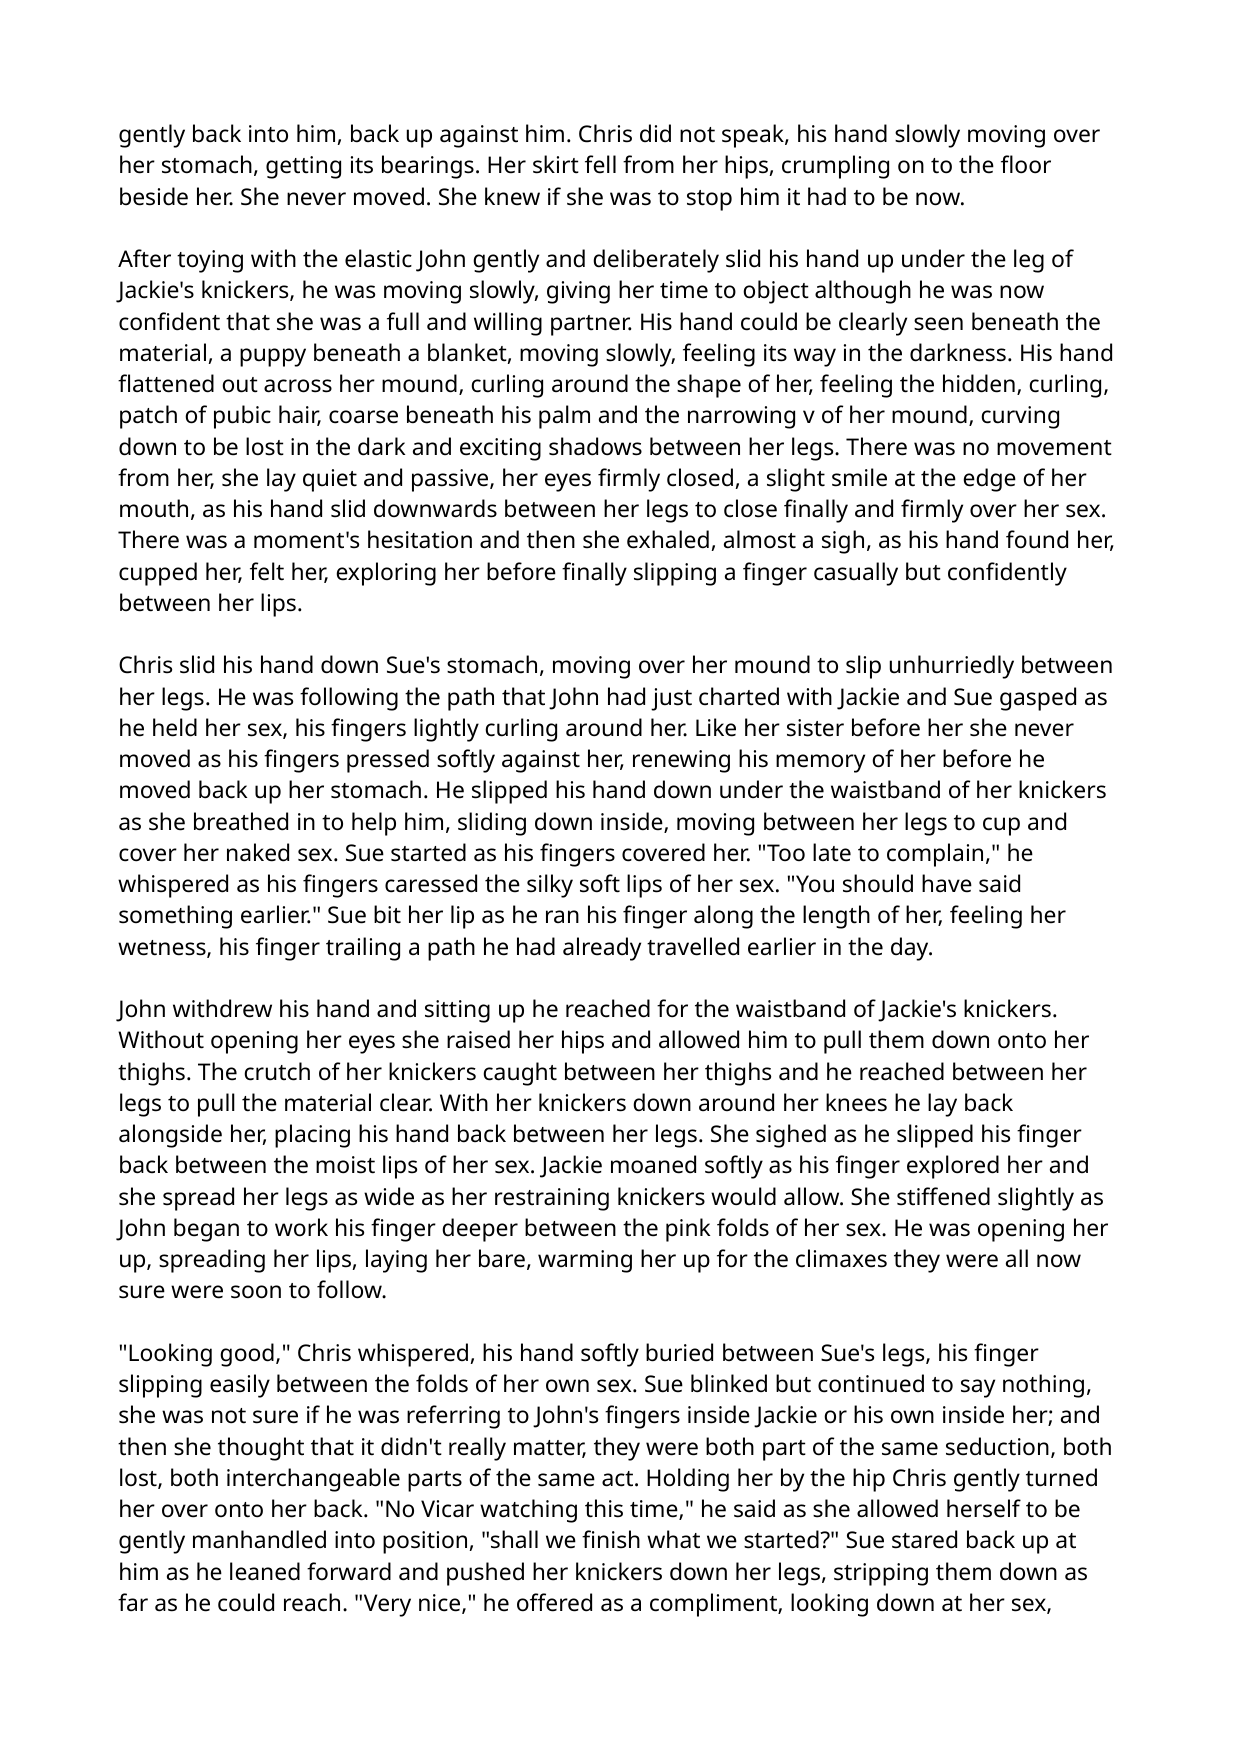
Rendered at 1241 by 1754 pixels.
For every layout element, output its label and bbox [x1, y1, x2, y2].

text [118, 243, 1122, 1618]
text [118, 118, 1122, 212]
